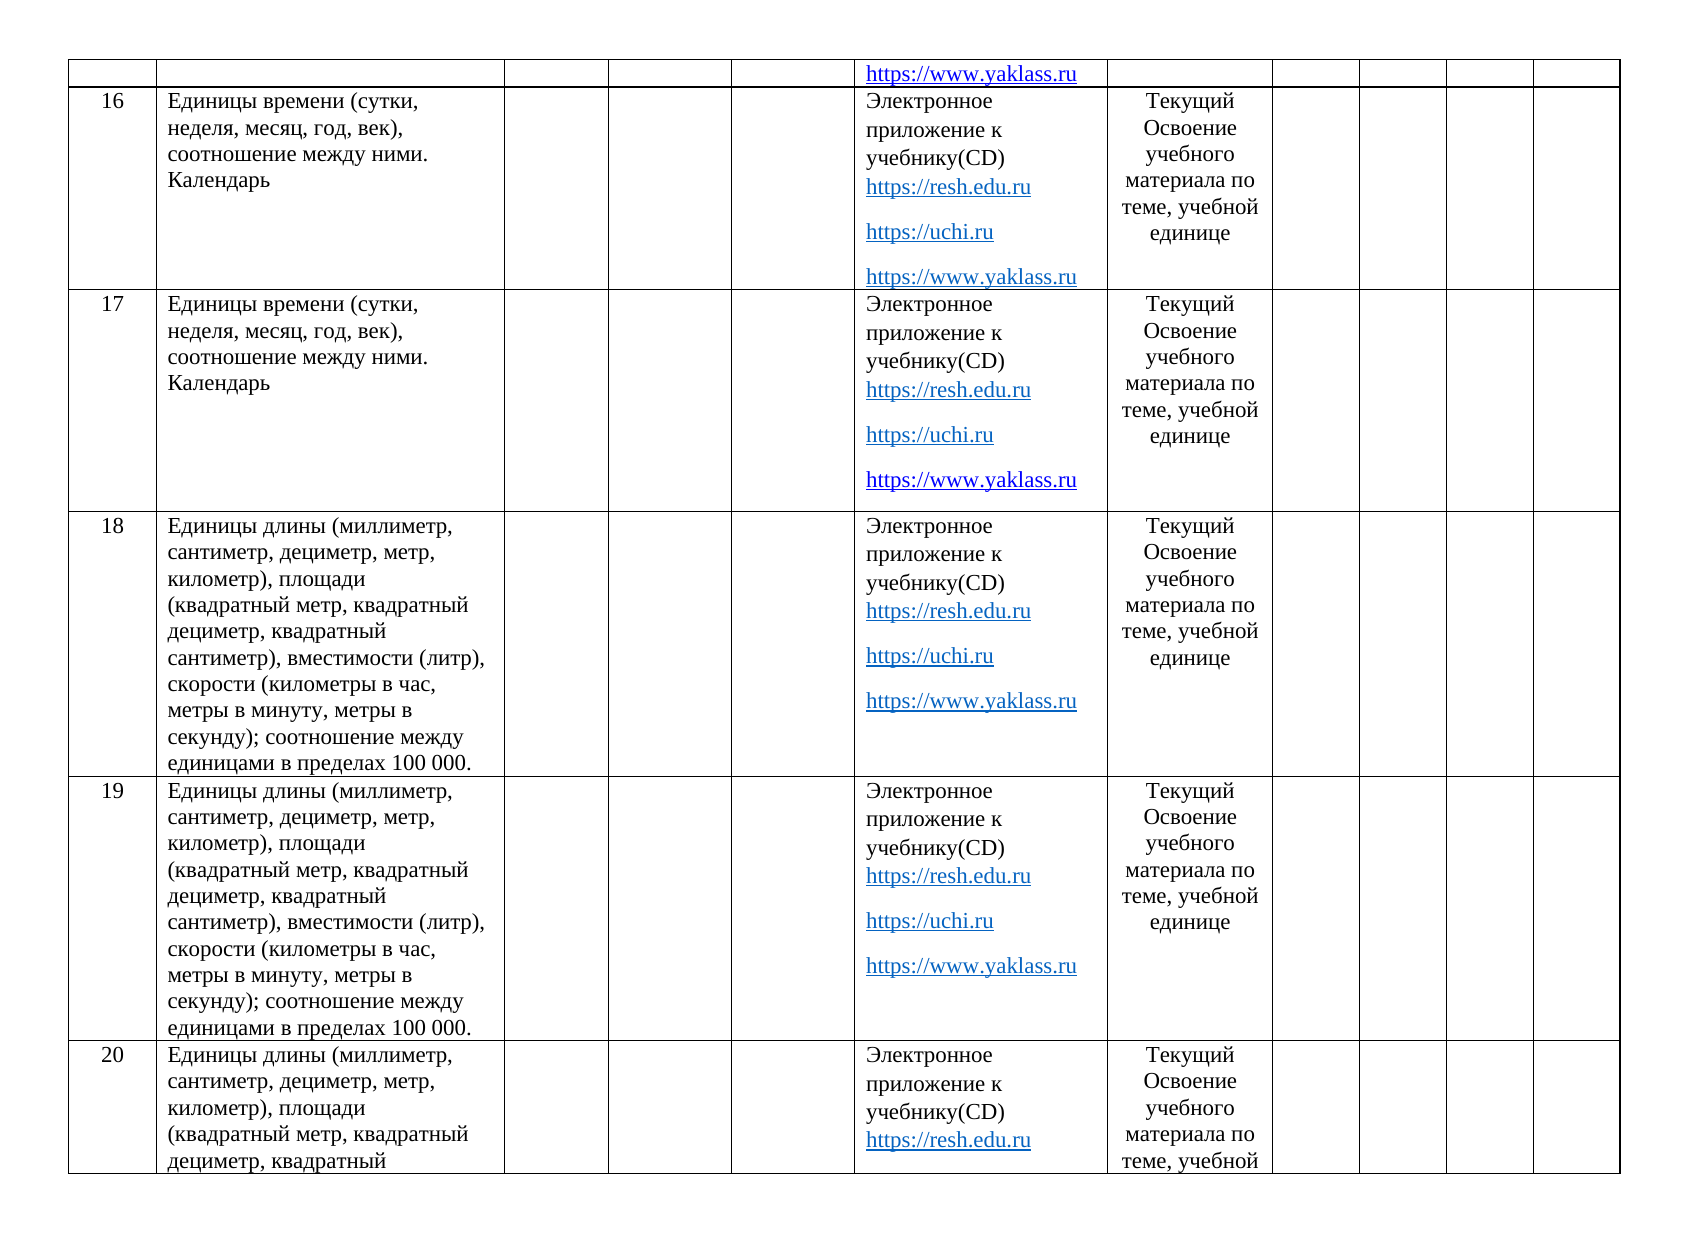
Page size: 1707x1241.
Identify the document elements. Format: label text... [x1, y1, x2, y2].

table_cell 16 [69, 88, 156, 289]
table_cell [1534, 60, 1619, 86]
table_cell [1108, 88, 1272, 289]
table_cell [1534, 88, 1619, 289]
table_cell [1447, 1041, 1533, 1173]
table_cell [505, 777, 608, 1040]
table_cell [609, 512, 731, 776]
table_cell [1108, 1041, 1272, 1173]
table_cell [732, 777, 854, 1040]
table_cell [1447, 512, 1533, 776]
table_cell [1447, 290, 1533, 511]
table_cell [157, 60, 504, 86]
table_cell 15 [69, 60, 156, 86]
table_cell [855, 60, 1107, 86]
table_cell Текущий Освоение учебного материала по теме, учебной единице [1108, 512, 1272, 776]
table_cell [1447, 60, 1533, 86]
table_cell [1360, 88, 1446, 289]
table_cell [505, 512, 608, 776]
table_cell Единицы времени (сутки, неделя, месяц, год, век), соотношение между ними. Календарь [157, 290, 504, 511]
table_cell [1360, 777, 1446, 1040]
table_cell [1273, 88, 1359, 289]
table_cell Электронное приложение к учебнику(СD) https://resh.edu.ru https://uchi.ru https://www.yaklass.ru [855, 290, 1107, 511]
table_cell [609, 777, 731, 1040]
table_cell [1534, 512, 1619, 776]
table_cell [1360, 1041, 1446, 1173]
table_cell [1534, 290, 1619, 511]
table_cell [1360, 290, 1446, 511]
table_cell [855, 1041, 1107, 1173]
table_cell [505, 1041, 608, 1173]
table_cell Единицы времени (сутки, неделя, месяц, год, век), соотношение между ними. Календарь [157, 88, 504, 289]
table_cell [1273, 290, 1359, 511]
table_cell [505, 290, 608, 511]
table_cell 18 [69, 512, 156, 776]
table_cell [505, 88, 608, 289]
table_cell [1534, 777, 1619, 1040]
table_cell Текущий Освоение учебного материала по теме, учебной единице [1108, 290, 1272, 511]
table_cell 19 [69, 777, 156, 1040]
table_cell [1447, 88, 1533, 289]
table_cell 20 [69, 1041, 156, 1173]
table_cell [609, 290, 731, 511]
table_cell [1273, 1041, 1359, 1173]
table_cell [609, 60, 731, 86]
table_cell [732, 60, 854, 86]
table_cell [855, 88, 1107, 289]
table_cell [609, 88, 731, 289]
table_cell [732, 1041, 854, 1173]
table_cell [1360, 60, 1446, 86]
table_cell [1534, 1041, 1619, 1173]
table_cell [609, 1041, 731, 1173]
table_cell [505, 60, 608, 86]
table_cell [1360, 512, 1446, 776]
table_cell [1447, 777, 1533, 1040]
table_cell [1108, 60, 1272, 86]
table_cell [1273, 512, 1359, 776]
table_cell [732, 88, 854, 289]
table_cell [157, 1041, 504, 1173]
table_cell Электронное приложение к учебнику(СD) https://resh.edu.ru https://uchi.ru https://www.yaklass.ru [855, 777, 1107, 1040]
table_cell [732, 290, 854, 511]
table_cell Текущий Освоение учебного материала по теме, учебной единице [1108, 777, 1272, 1040]
table_cell [732, 512, 854, 776]
table_cell [1273, 60, 1359, 86]
table_cell [1273, 777, 1359, 1040]
table_cell Электронное приложение к учебнику(СD) https://resh.edu.ru https://uchi.ru https://www.yaklass.ru [855, 512, 1107, 776]
table_cell 17 [69, 290, 156, 511]
